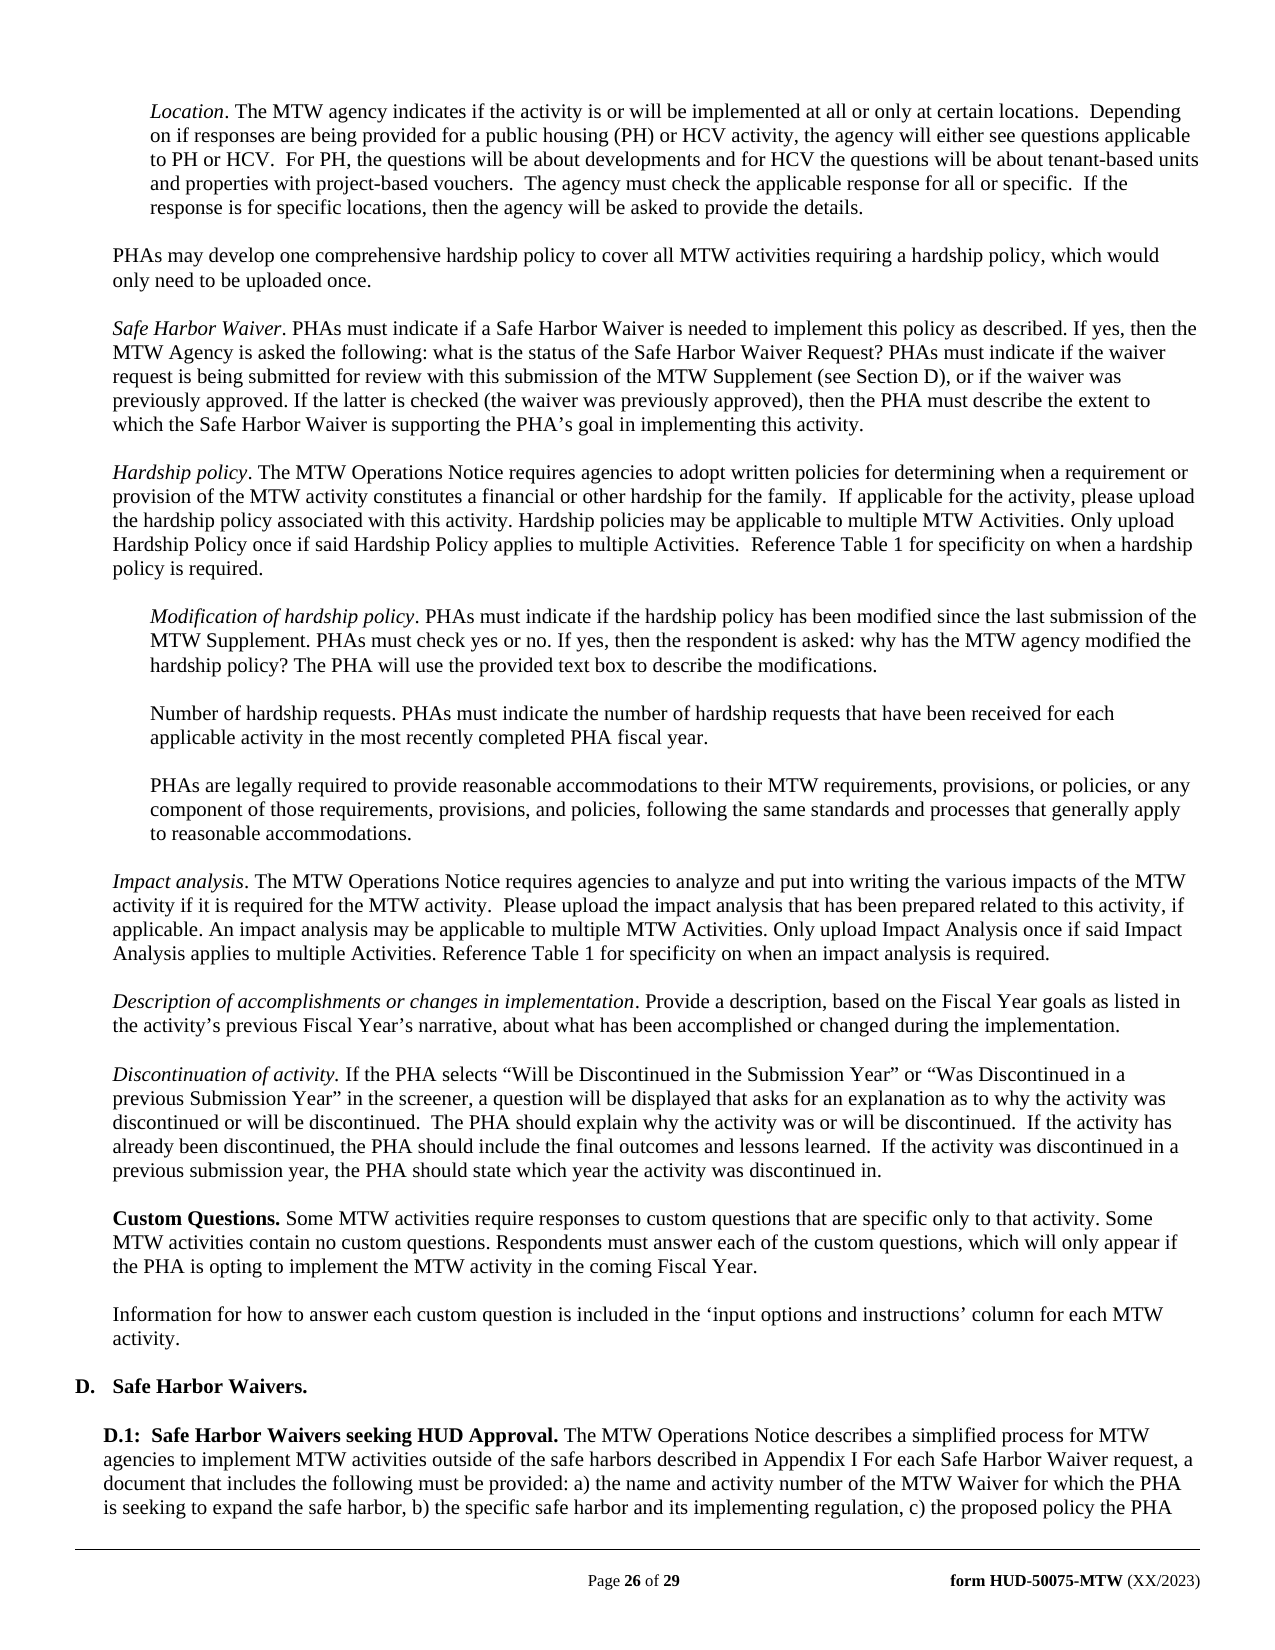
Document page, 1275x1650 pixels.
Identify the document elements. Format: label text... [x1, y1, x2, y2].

text Information for how to answer each custom question is included in the ‘input options and instructions’ column for each MTW activity. [112, 1302, 1200, 1350]
text Modification of hardship policy. PHAs must indicate if the hardship policy has been modified since the last submission of the MTW Supplement. PHAs must check yes or no. If yes, then the respondent is asked: why has the MTW agency modified the hardship policy? The PHA will use the provided text box to describe the modifications. [150, 604, 1200, 677]
text Discontinuation of activity. If the PHA selects “Will be Discontinued in the Submission Year” or “Was Discontinued in a previous Submission Year” in the screener, a question will be displayed that asks for an explanation as to why the activity was discontinued or will be discontinued. The PHA should explain why the activity was or will be discontinued. If the activity has already been discontinued, the PHA should include the final outcomes and lessons learned. If the activity was discontinued in a previous submission year, the PHA should state which year the activity was discontinued in. [112, 1062, 1200, 1182]
text Hardship policy. The MTW Operations Notice requires agencies to adopt written policies for determining when a requirement or provision of the MTW activity constitutes a financial or other hardship for the family. If applicable for the activity, please upload the hardship policy associated with this activity. Hardship policies may be applicable to multiple MTW Activities. Only upload Hardship Policy once if said Hardship Policy applies to multiple Activities. Reference Table 1 for specificity on when a hardship policy is required. [112, 460, 1200, 580]
text PHAs are legally required to provide reasonable accommodations to their MTW requirements, provisions, or policies, or any component of those requirements, provisions, and policies, following the same standards and processes that generally apply to reasonable accommodations. [150, 773, 1200, 845]
text Custom Questions. Some MTW activities require responses to custom questions that are specific only to that activity. Some MTW activities contain no custom questions. Respondents must answer each of the custom questions, which will only appear if the PHA is opting to implement the MTW activity in the coming Fiscal Year. [112, 1206, 1200, 1278]
text Safe Harbor Waiver. PHAs must indicate if a Safe Harbor Waiver is needed to implement this policy as described. If yes, then the MTW Agency is asked the following: what is the status of the Safe Harbor Waiver Request? PHAs must indicate if the waiver request is being submitted for review with this submission of the MTW Supplement (see Section D), or if the waiver was previously approved. If the latter is checked (the waiver was previously approved), then the PHA must describe the extent to which the Safe Harbor Waiver is supporting the PHA’s goal in implementing this activity. [112, 316, 1200, 436]
text Impact analysis. The MTW Operations Notice requires agencies to analyze and put into writing the various impacts of the MTW activity if it is required for the MTW activity. Please upload the impact analysis that has been prepared related to this activity, if applicable. An impact analysis may be applicable to multiple MTW Activities. Only upload Impact Analysis once if said Impact Analysis applies to multiple Activities. Reference Table 1 for specificity on when an impact analysis is required. [112, 869, 1200, 965]
text Location. The MTW agency indicates if the activity is or will be implemented at all or only at certain locations. Depending on if responses are being provided for a public housing (PH) or HCV activity, the agency will either see questions applicable to PH or HCV. For PH, the questions will be about developments and for HCV the questions will be about tenant-based units and properties with project-based vouchers. The agency must check the applicable response for all or specific. If the response is for specific locations, then the agency will be asked to provide the details. [150, 99, 1200, 219]
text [103, 1422, 1200, 1519]
text PHAs may develop one comprehensive hardship policy to cover all MTW activities requiring a hardship policy, which would only need to be uploaded once. [112, 243, 1200, 292]
text Description of accomplishments or changes in implementation. Provide a description, based on the Fiscal Year goals as listed in the activity’s previous Fiscal Year’s narrative, about what has been accomplished or changed during the implementation. [112, 989, 1200, 1037]
subtitle Safe Harbor Waivers. [75, 1374, 1200, 1398]
text Number of hardship requests. PHAs must indicate the number of hardship requests that have been received for each applicable activity in the most recently completed PHA fiscal year. [150, 701, 1200, 749]
